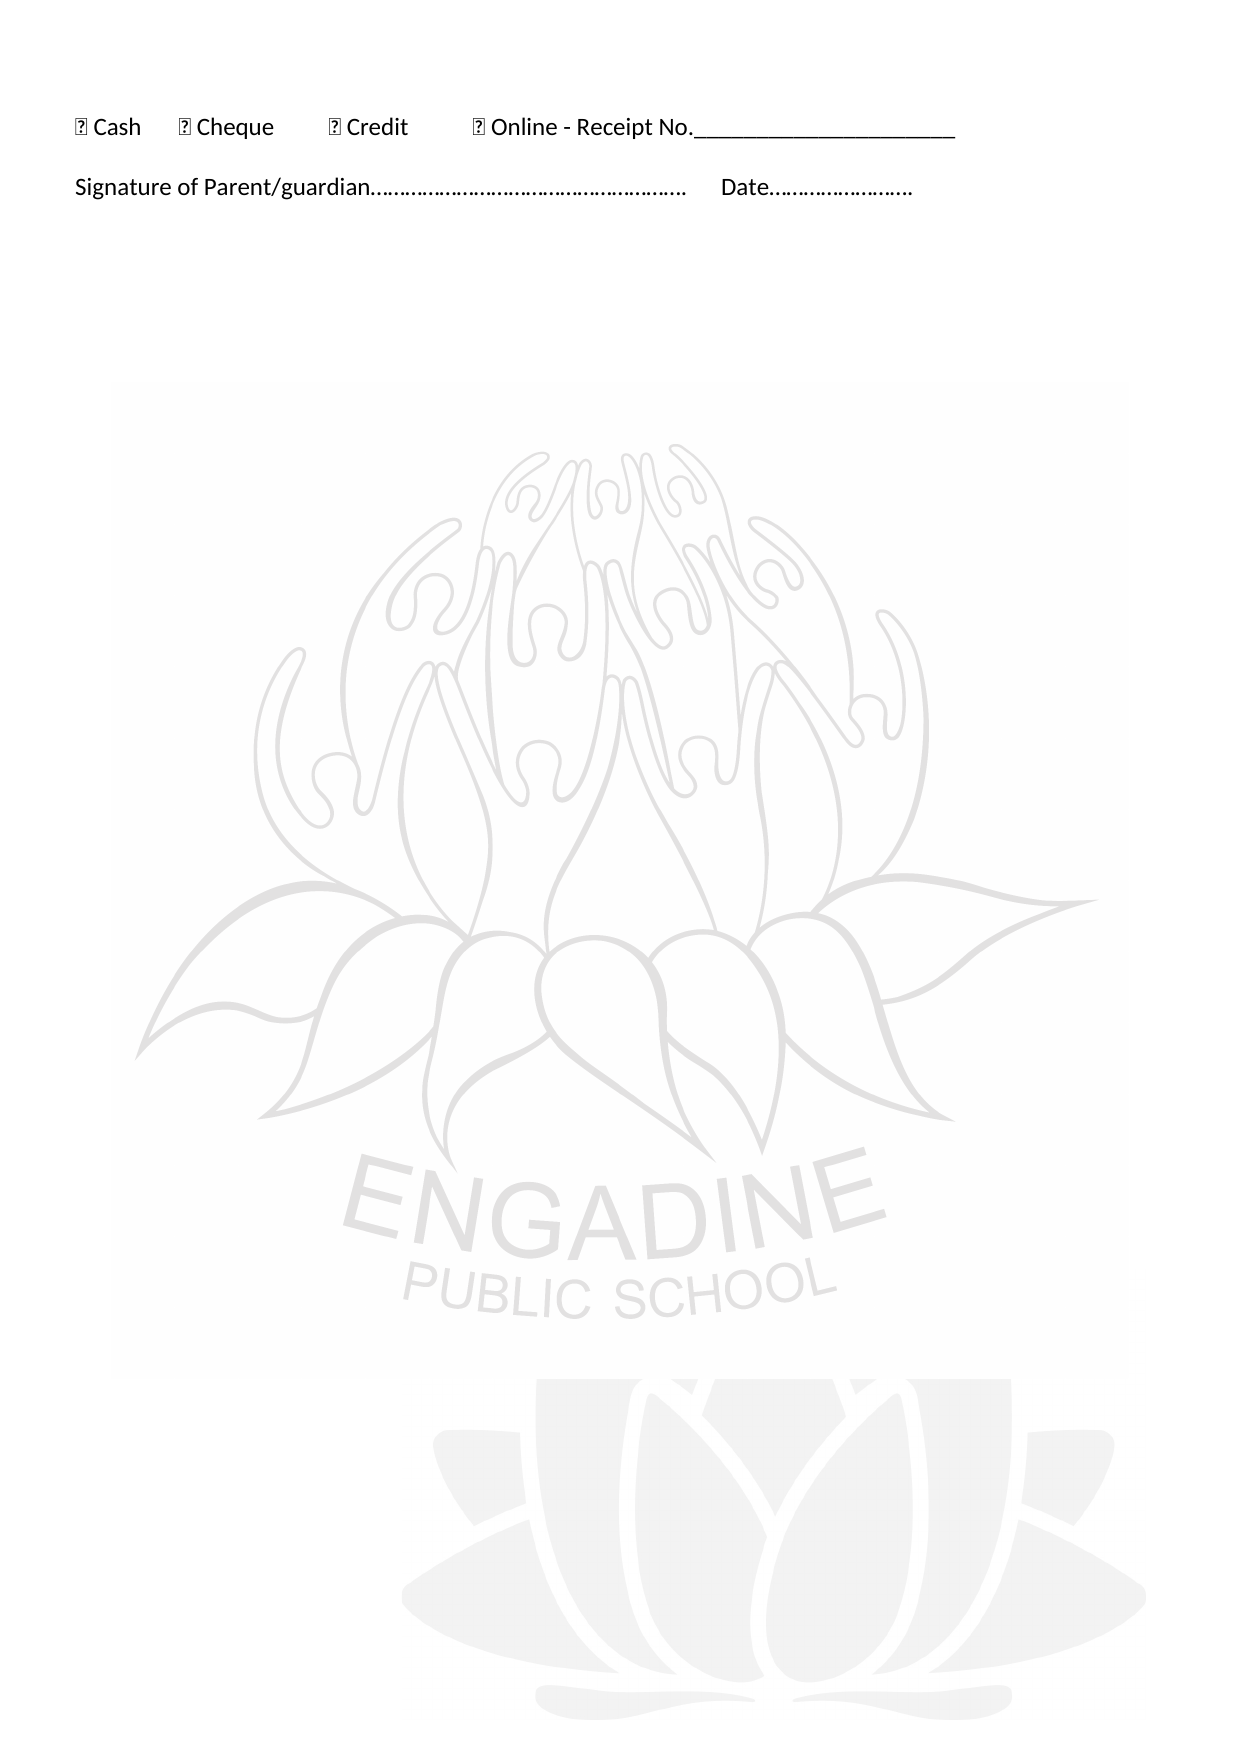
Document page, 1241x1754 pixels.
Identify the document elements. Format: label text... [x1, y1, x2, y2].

picture [401, 1269, 1146, 1720]
text Signature of Parent/guardian………………………………………………. Date……………………. [75, 171, 1165, 201]
text  Cash  Cheque  Credit  Online - Receipt No._____________________ [75, 111, 1165, 171]
